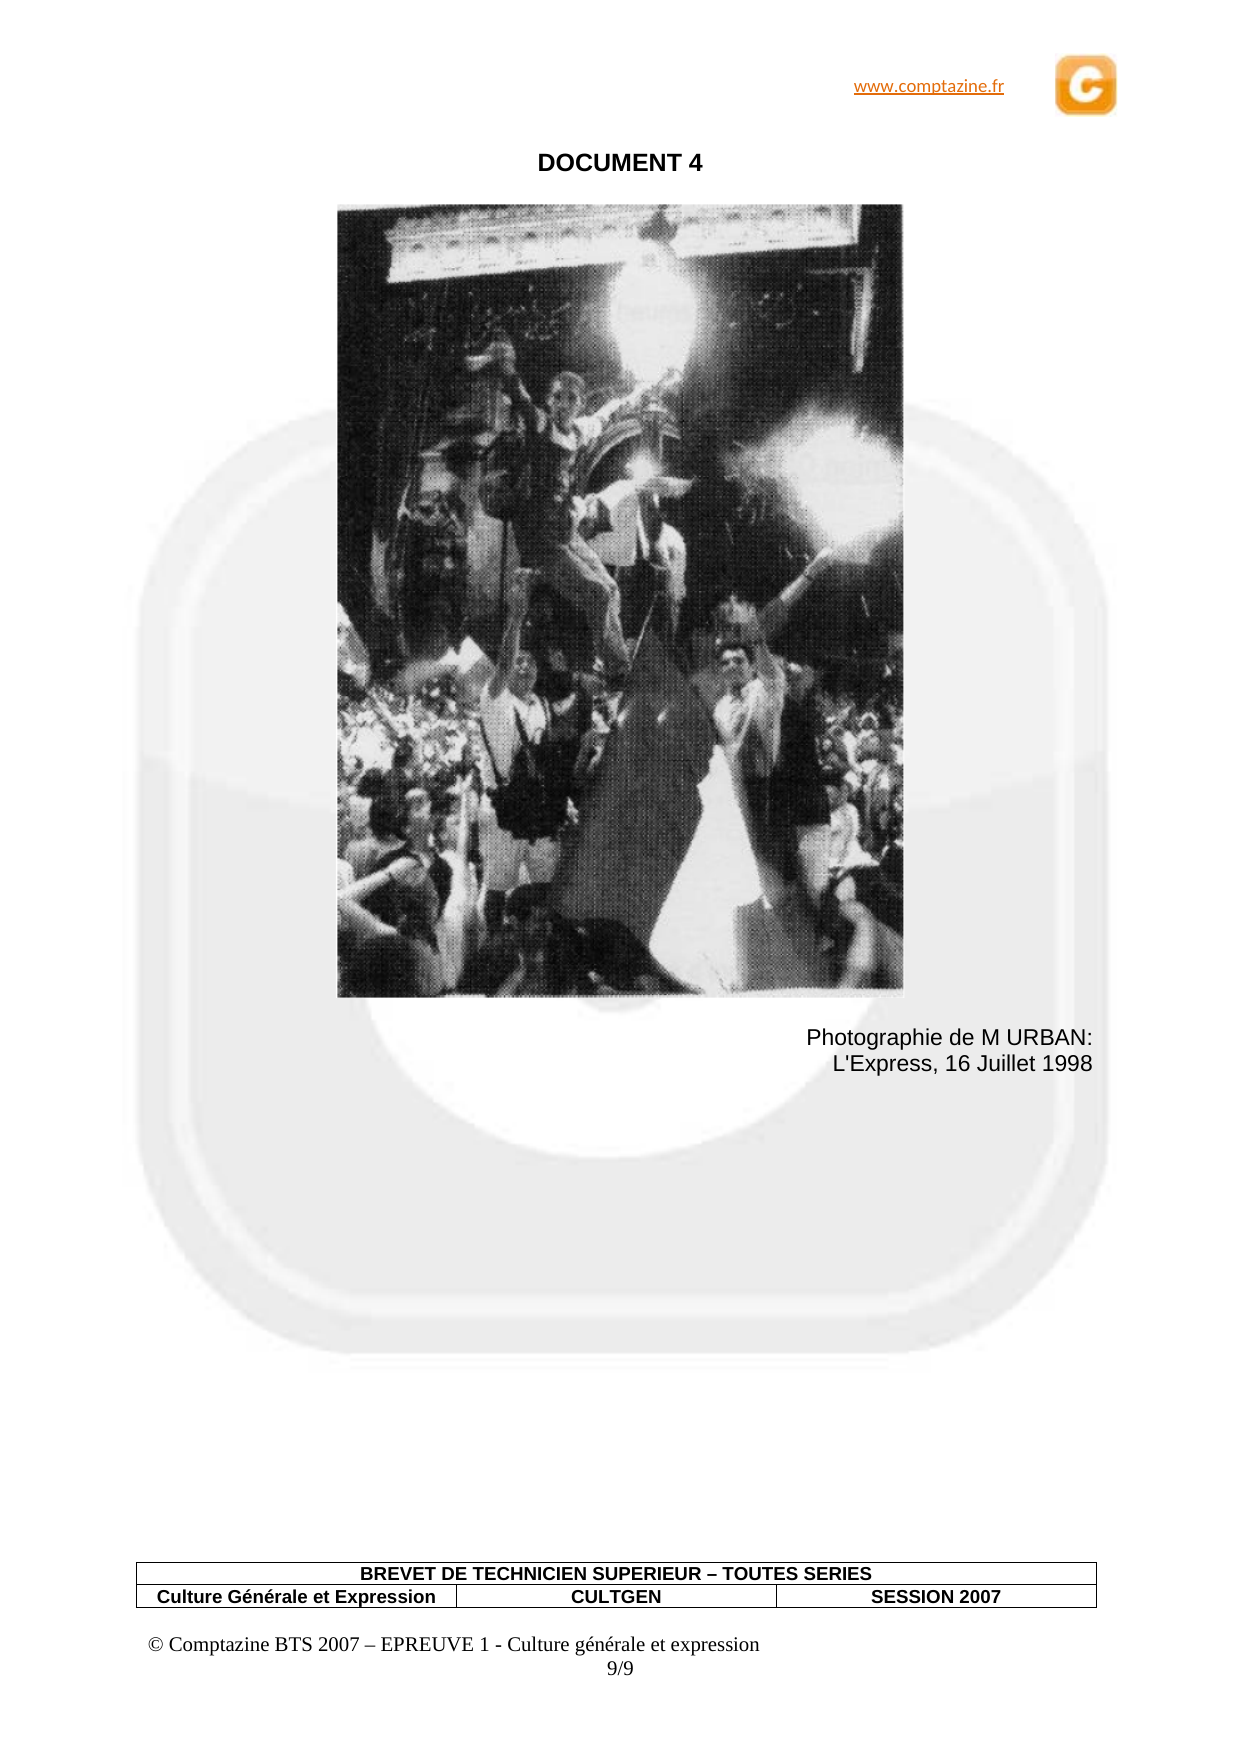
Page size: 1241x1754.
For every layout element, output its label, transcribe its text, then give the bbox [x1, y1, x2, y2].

picture [103, 359, 1137, 1393]
text DOCUMENT 4 [148, 148, 1093, 176]
text Photographie de M URBAN: [148, 1024, 1093, 1050]
picture [1054, 53, 1118, 117]
text L'Express, 16 Juillet 1998 [148, 1050, 1093, 1077]
